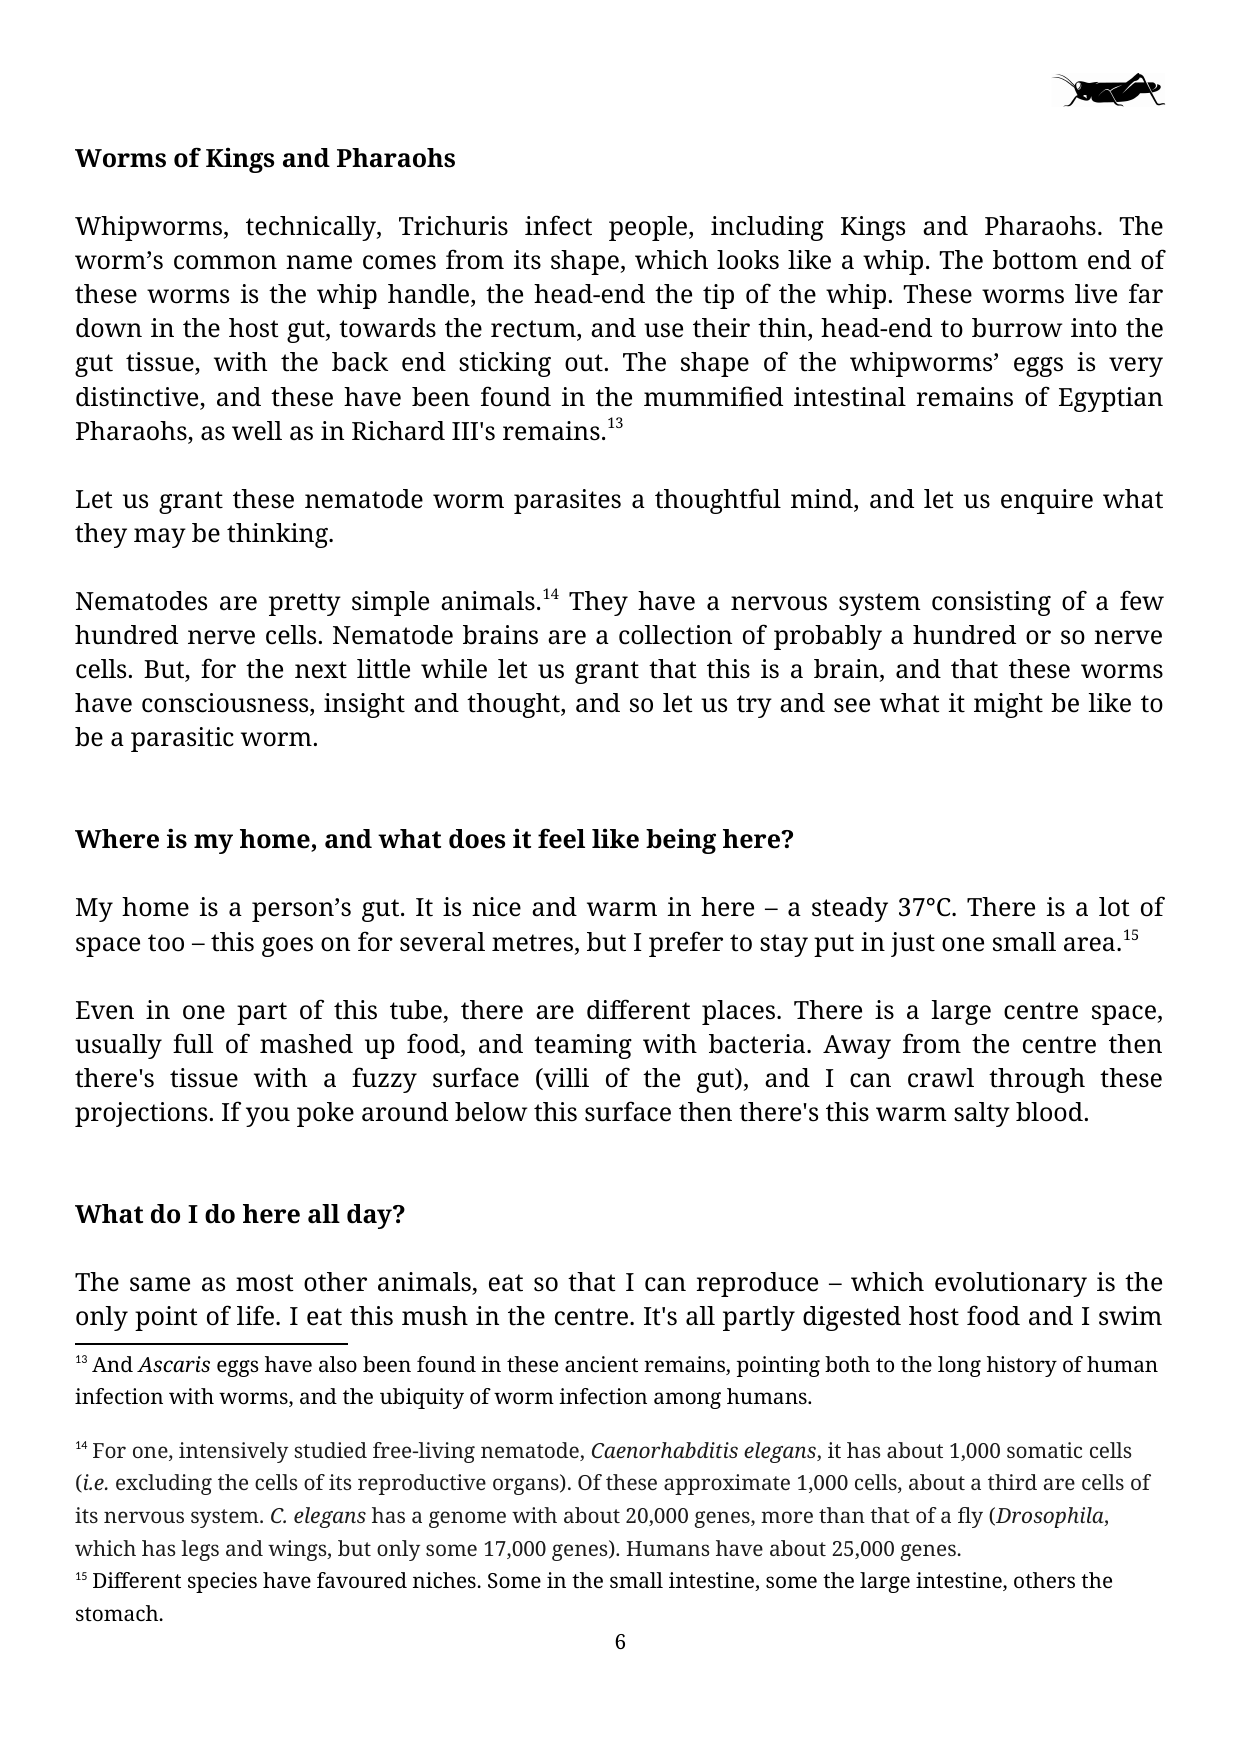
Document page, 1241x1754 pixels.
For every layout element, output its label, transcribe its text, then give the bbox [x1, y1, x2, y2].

text Where is my home, and what does it feel like being here? [75, 822, 1165, 856]
text Even in one part of this tube, there are different places. There is a large centre space, usually full of mashed up food, and teaming with bacteria. Away from the centre then there's tissue with a fuzzy surface (villi of the gut), and I can crawl through these projections. If you poke around below this surface then there's this warm salty blood. [75, 992, 1165, 1128]
text What do I do here all day? [75, 1197, 1165, 1231]
text My home is a person’s gut. It is nice and warm in here – a steady 37°C. There is a lot of space too – this goes on for several metres, but I prefer to stay put in just one small area. [75, 890, 1165, 958]
picture [1051, 73, 1166, 107]
text Nematodes are pretty simple animals. They have a nervous system consisting of a few hundred nerve cells. Nematode brains are a collection of probably a hundred or so nerve cells. But, for the next little while let us grant that this is a brain, and that these worms have consciousness, insight and thought, and so let us try and see what it might be like to be a parasitic worm. [75, 583, 1165, 754]
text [75, 1265, 1165, 1333]
text Worms of Kings and Pharaohs [75, 141, 1165, 175]
text Let us grant these nematode worm parasites a thoughtful mind, and let us enquire what they may be thinking. [75, 481, 1165, 549]
text Whipworms, technically, Trichuris infect people, including Kings and Pharaohs. The worm’s common name comes from its shape, which looks like a whip. The bottom end of these worms is the whip handle, the head-end the tip of the whip. These worms live far down in the host gut, towards the rectum, and use their thin, head-end to burrow into the gut tissue, with the back end sticking out. The shape of the whipworms’ eggs is very distinctive, and these have been found in the mummified intestinal remains of Egyptian Pharaohs, as well as in Richard III's remains. [75, 209, 1165, 447]
